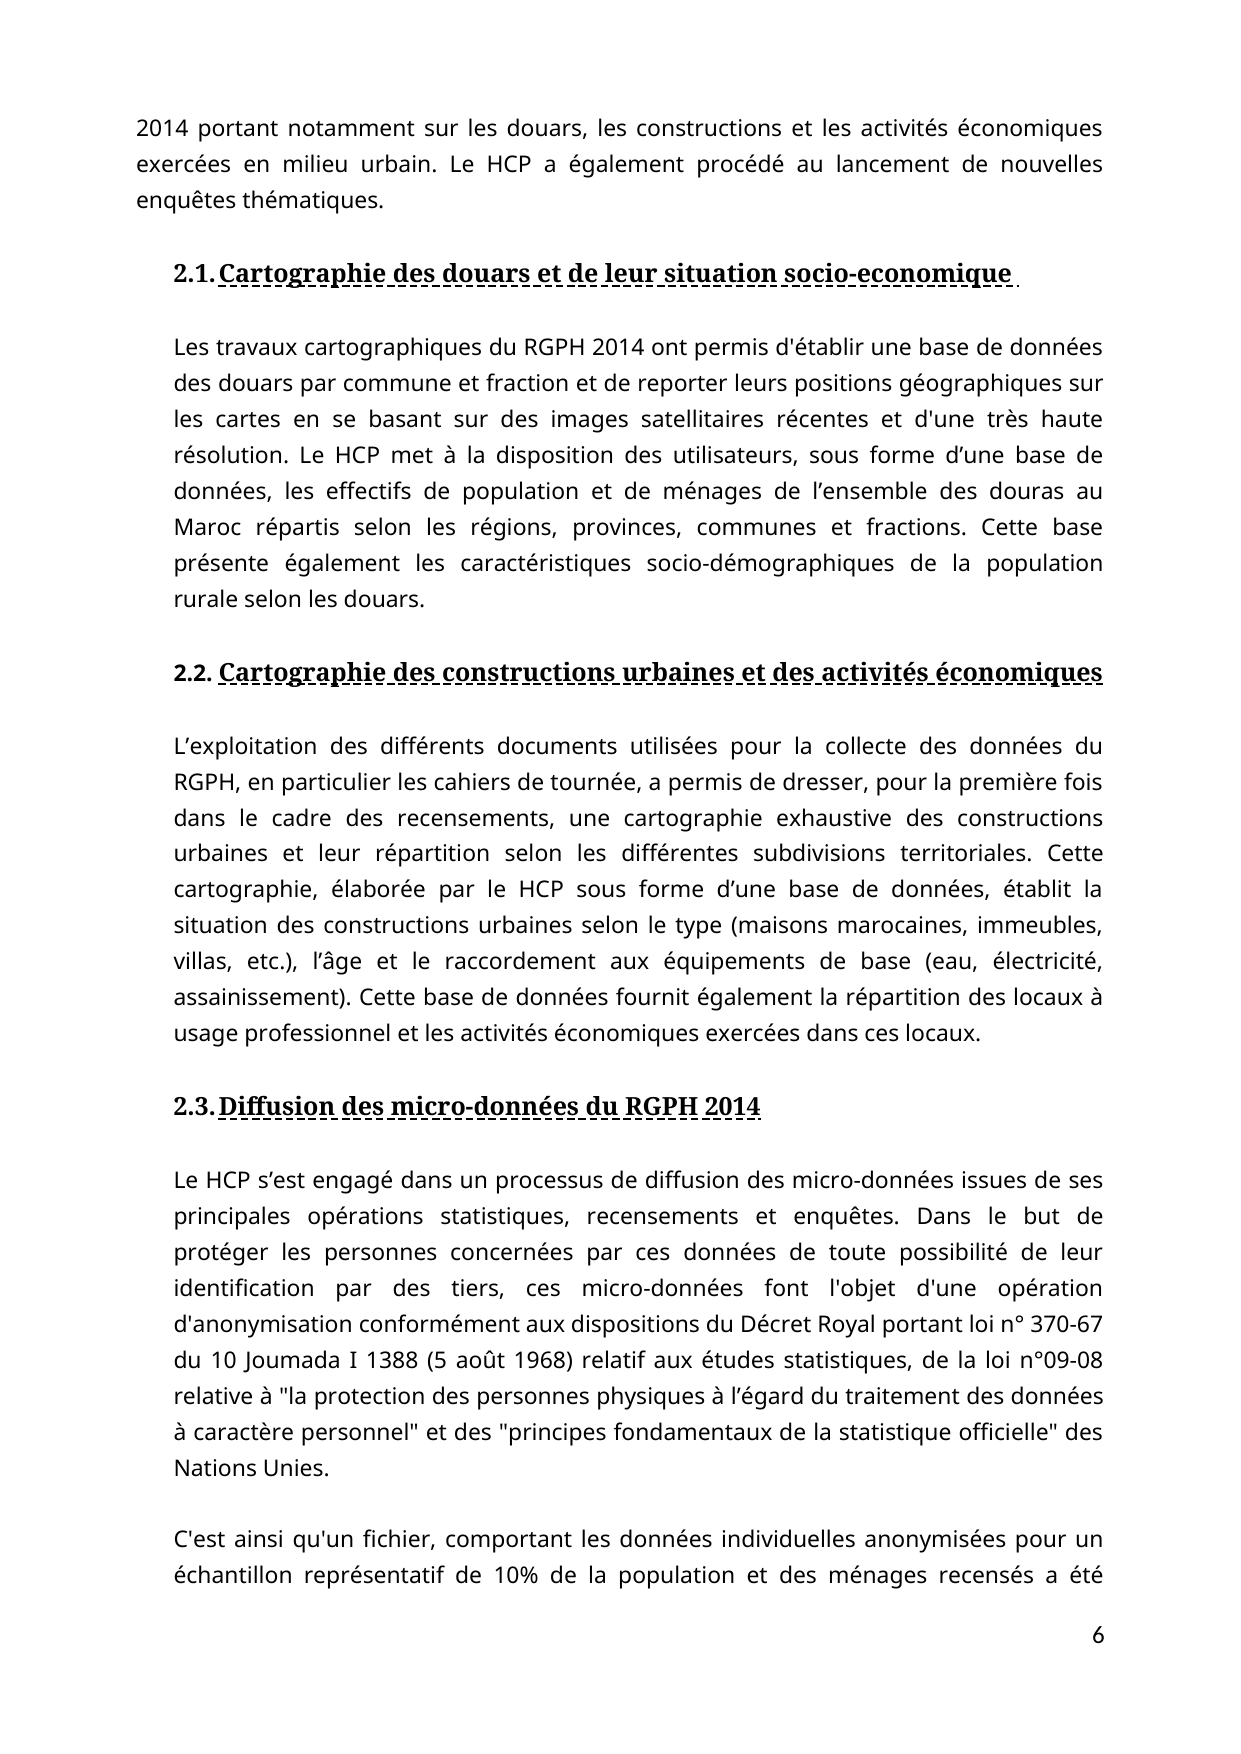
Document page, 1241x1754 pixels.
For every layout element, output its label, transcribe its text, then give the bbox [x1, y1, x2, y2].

text Le HCP s’est engagé dans un processus de diffusion des micro-données issues de ses principales opérations statistiques, recensements et enquêtes. Dans le but de protéger les personnes concernées par ces données de toute possibilité de leur identification par des tiers, ces micro-données font l'objet d'une opération d'anonymisation conformément aux dispositions du Décret Royal portant loi n° 370-67 du 10 Joumada I 1388 (5 août 1968) relatif aux études statistiques, de la loi n°09-08 relative à "la protection des personnes physiques à l’égard du traitement des données à caractère personnel" et des "principes fondamentaux de la statistique officielle" des Nations Unies. [173, 1164, 1104, 1483]
text Les travaux cartographiques du RGPH 2014 ont permis d'établir une base de données des douars par commune et fraction et de reporter leurs positions géographiques sur les cartes en se basant sur des images satellitaires récentes et d'une très haute résolution. Le HCP met à la disposition des utilisateurs, sous forme d’une base de données, les effectifs de population et de ménages de l’ensemble des douras au Maroc répartis selon les régions, provinces, communes et fractions. Cette base présente également les caractéristiques socio-démographiques de la population rurale selon les douars. [173, 331, 1104, 614]
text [136, 112, 1104, 215]
list Cartographie des douars et de leur situation socio-economique [173, 256, 1104, 290]
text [173, 1523, 1104, 1591]
text L’exploitation des différents documents utilisées pour la collecte des données du RGPH, en particulier les cahiers de tournée, a permis de dresser, pour la première fois dans le cadre des recensements, une cartographie exhaustive des constructions urbaines et leur répartition selon les différentes subdivisions territoriales. Cette cartographie, élaborée par le HCP sous forme d’une base de données, établit la situation des constructions urbaines selon le type (maisons marocaines, immeubles, villas, etc.), l’âge et le raccordement aux équipements de base (eau, électricité, assainissement). Cette base de données fournit également la répartition des locaux à usage professionnel et les activités économiques exercées dans ces locaux. [173, 729, 1104, 1048]
list Cartographie des constructions urbaines et des activités économiques [173, 654, 1104, 688]
list Diffusion des micro-données du RGPH 2014 [173, 1089, 1104, 1123]
